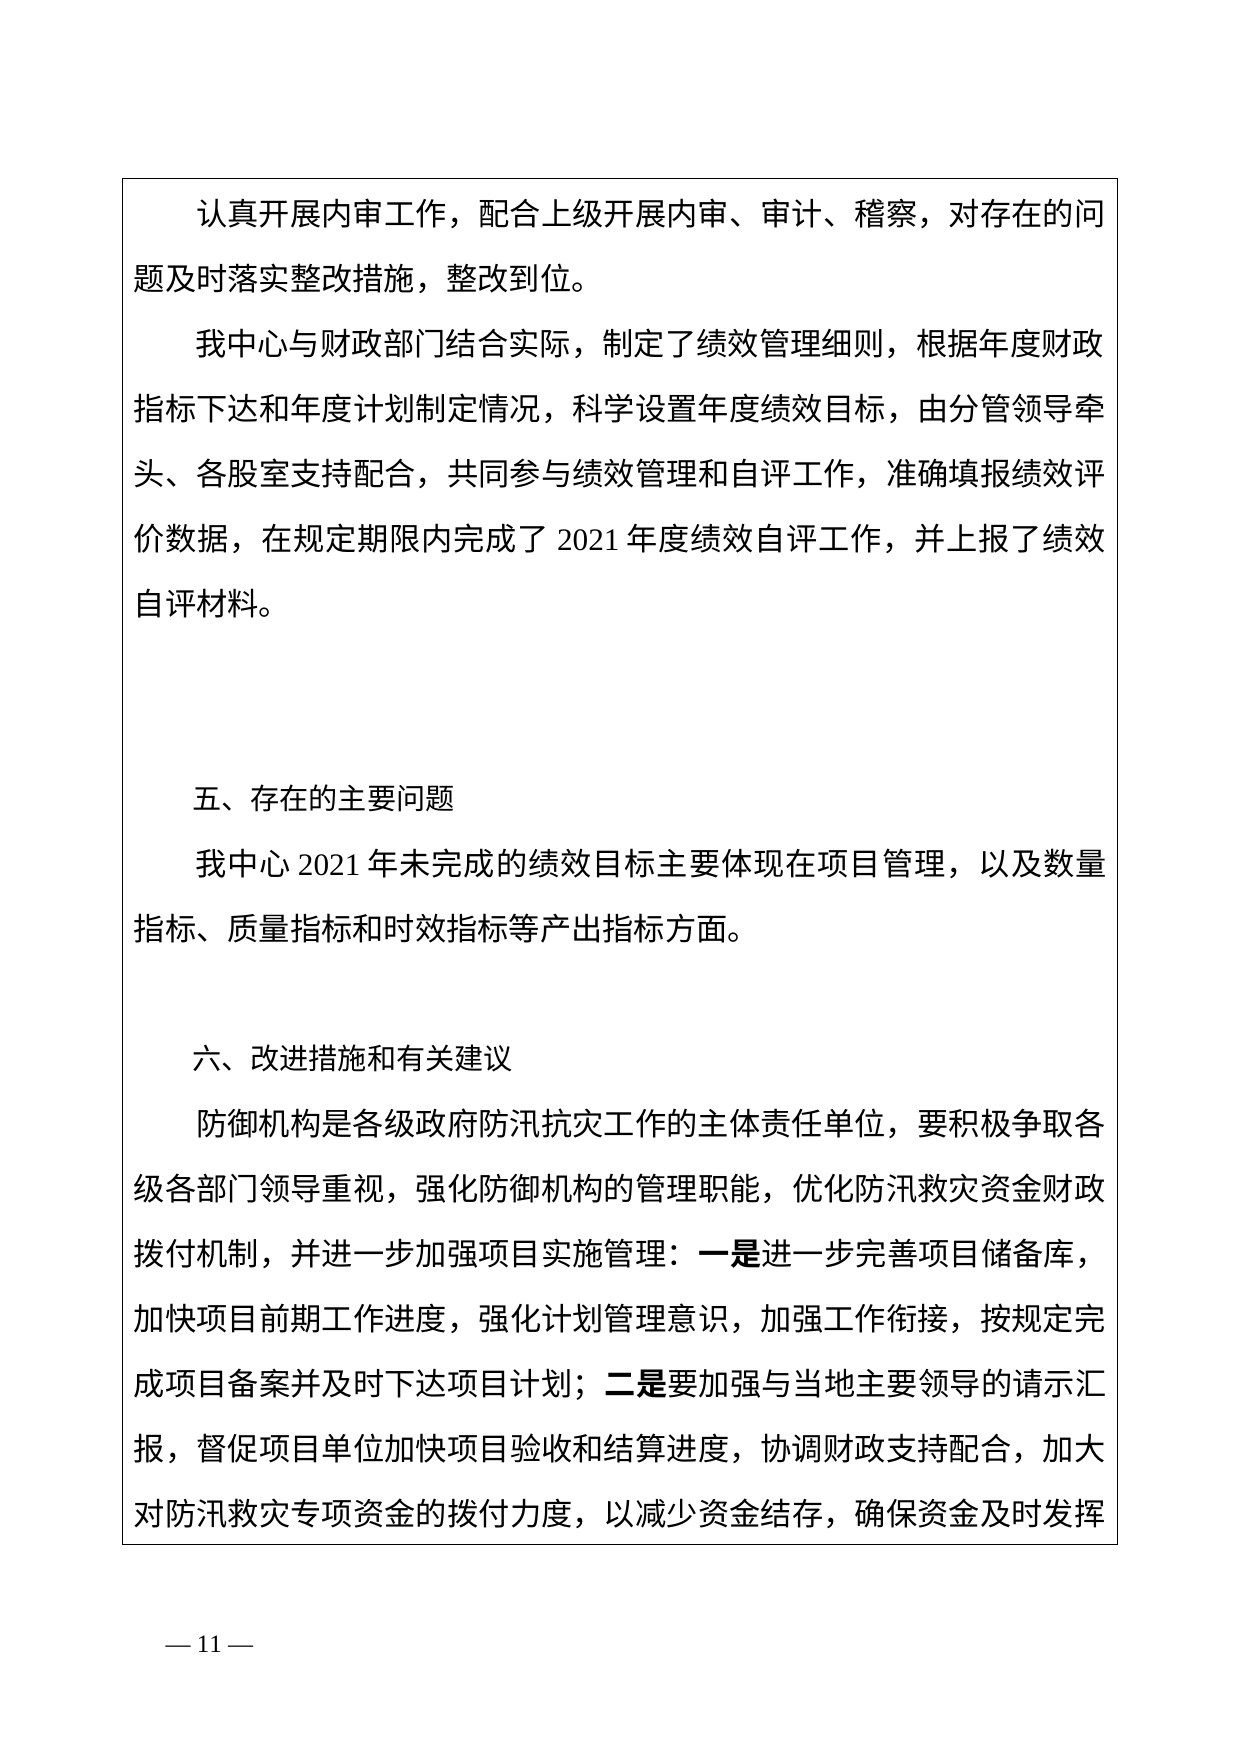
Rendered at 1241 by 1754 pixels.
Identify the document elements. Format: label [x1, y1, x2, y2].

table_header [123, 179, 1117, 1544]
